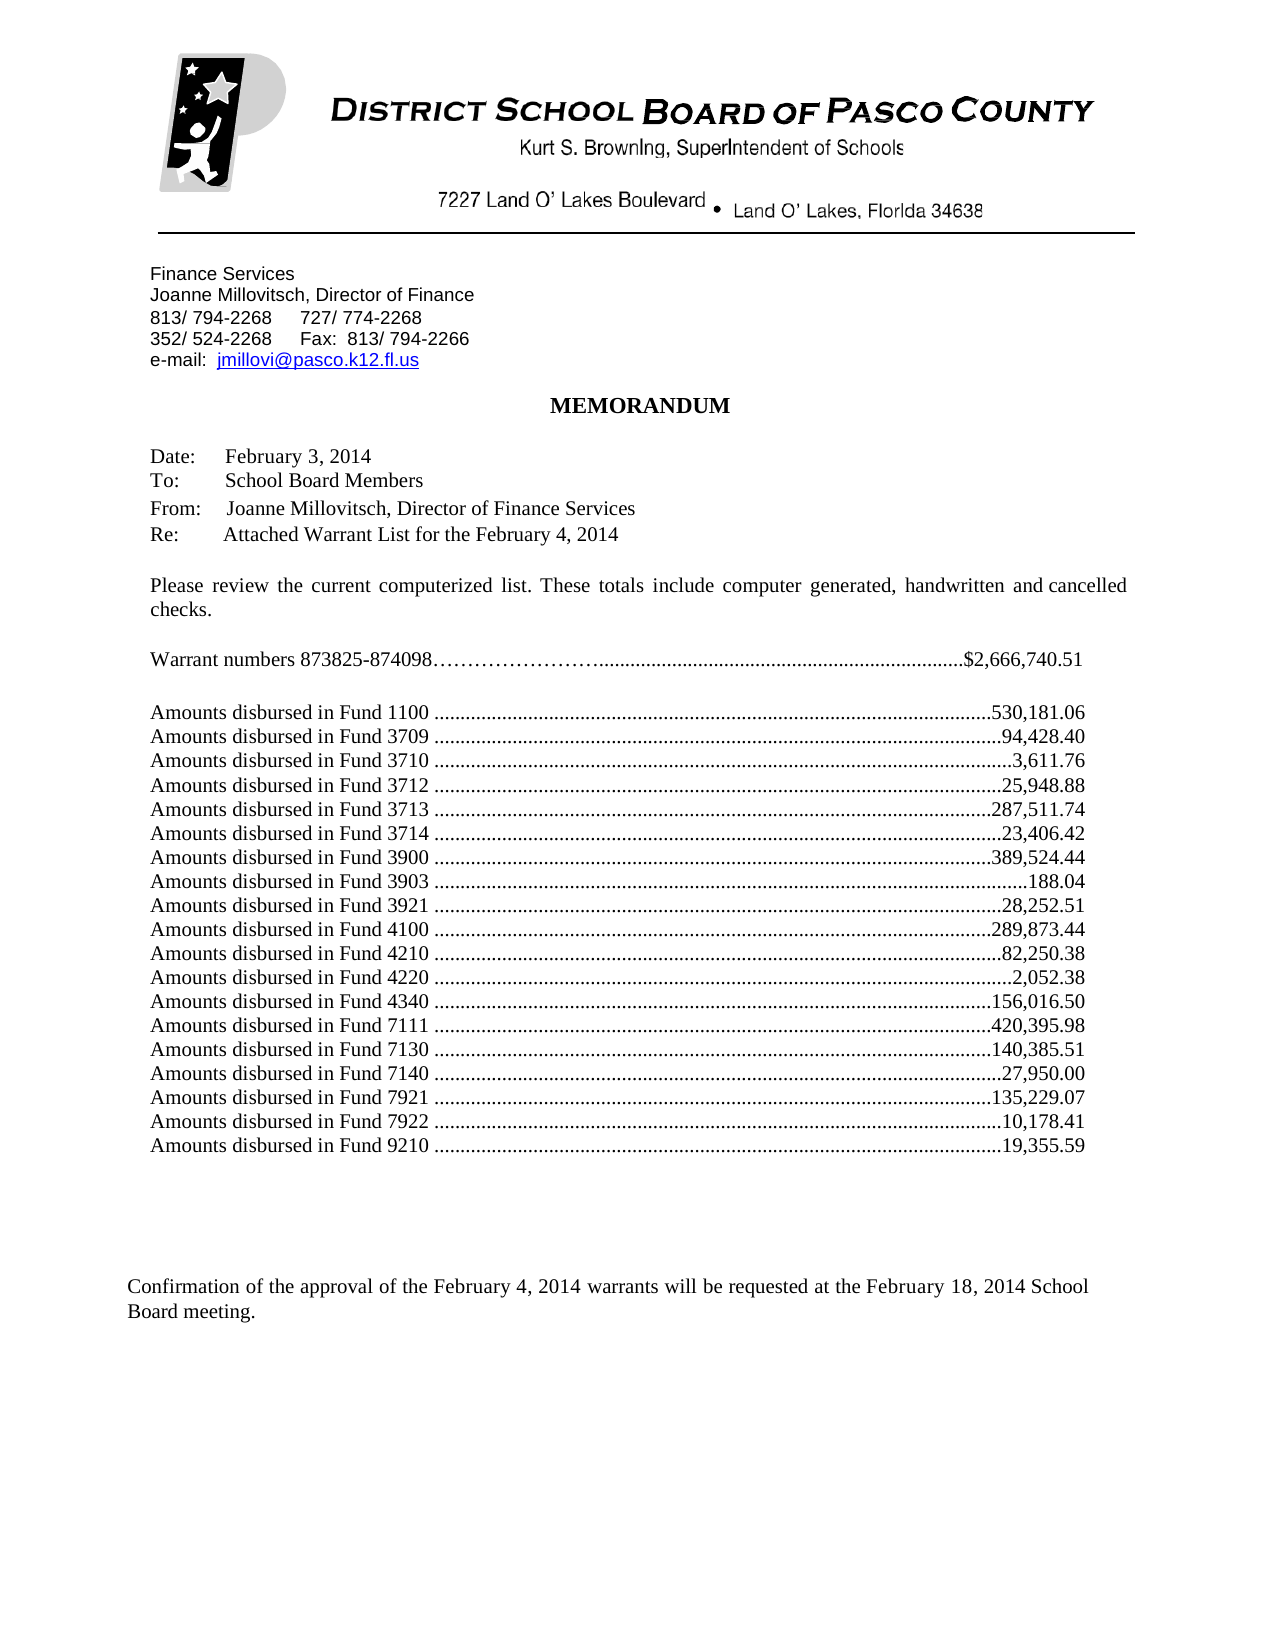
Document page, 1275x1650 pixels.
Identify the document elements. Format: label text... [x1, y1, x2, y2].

text Amounts disbursed in Fund 4220 ...............................................................................................................2,052.38 [150, 965, 1137, 989]
picture [438, 188, 707, 207]
text Finance Services [150, 263, 1137, 285]
text Amounts disbursed in Fund 9210 .............................................................................................................19,355.59 [150, 1133, 1137, 1157]
picture [330, 97, 634, 121]
text Date: February 3, 2014 [150, 444, 1137, 468]
text Amounts disbursed in Fund 3710 ...............................................................................................................3,611.76 [150, 748, 1137, 772]
text Amounts disbursed in Fund 3903 ..................................................................................................................188.04 [150, 869, 1137, 893]
text Amounts disbursed in Fund 7921 ...........................................................................................................135,229.07 [150, 1085, 1137, 1109]
text Amounts disbursed in Fund 3713 ...........................................................................................................287,511.74 [150, 797, 1137, 821]
text Amounts disbursed in Fund 3709 .............................................................................................................94,428.40 [150, 724, 1137, 748]
text Amounts disbursed in Fund 7140 .............................................................................................................27,950.00 [150, 1061, 1137, 1085]
text Amounts disbursed in Fund 4100 ...........................................................................................................289,873.44 [150, 917, 1137, 941]
picture [521, 137, 904, 158]
text MEMORANDUM [545, 392, 735, 418]
text Please review the current computerized list. These totals include computer generated, handwritten and cancelled checks. [150, 573, 1129, 621]
picture [734, 200, 983, 219]
text Amounts disbursed in Fund 3900 ...........................................................................................................389,524.44 [150, 845, 1137, 869]
text Amounts disbursed in Fund 7111 ...........................................................................................................420,395.98 [150, 1013, 1137, 1037]
text Re: Attached Warrant List for the February 4, 2014 [150, 521, 1137, 547]
text Amounts disbursed in Fund 7130 ...........................................................................................................140,385.51 [150, 1037, 1137, 1061]
text Amounts disbursed in Fund 4340 ...........................................................................................................156,016.50 [150, 989, 1137, 1013]
text From: Joanne Millovitsch, Director of Finance Services [150, 492, 1137, 521]
text Amounts disbursed in Fund 1100 ...........................................................................................................530,181.06 [150, 700, 1137, 724]
text Amounts disbursed in Fund 4210 .............................................................................................................82,250.38 [150, 941, 1137, 965]
text Amounts disbursed in Fund 7922 .............................................................................................................10,178.41 [150, 1109, 1137, 1133]
text Amounts disbursed in Fund 3921 .............................................................................................................28,252.51 [150, 893, 1137, 917]
text Confirmation of the approval of the February 4, 2014 warrants will be requested at the February 18, 2014 School Board meeting. [127, 1274, 1137, 1323]
text 813/ 794-2268 727/ 774-2268 [150, 307, 1137, 328]
text To: School Board Members [150, 468, 1137, 492]
text Amounts disbursed in Fund 3712 .............................................................................................................25,948.88 [150, 772, 1137, 797]
text Joanne Millovitsch, Director of Finance [150, 285, 1137, 306]
text Warrant numbers 873825-874098……………………......................................................................$2,666,740.51 [150, 647, 1137, 671]
text Amounts disbursed in Fund 3714 .............................................................................................................23,406.42 [150, 821, 1137, 845]
text 352/ 524-2268 Fax: 813/ 794-2266 e-mail: jmillovi@pasco.k12.fl.us [150, 329, 473, 371]
